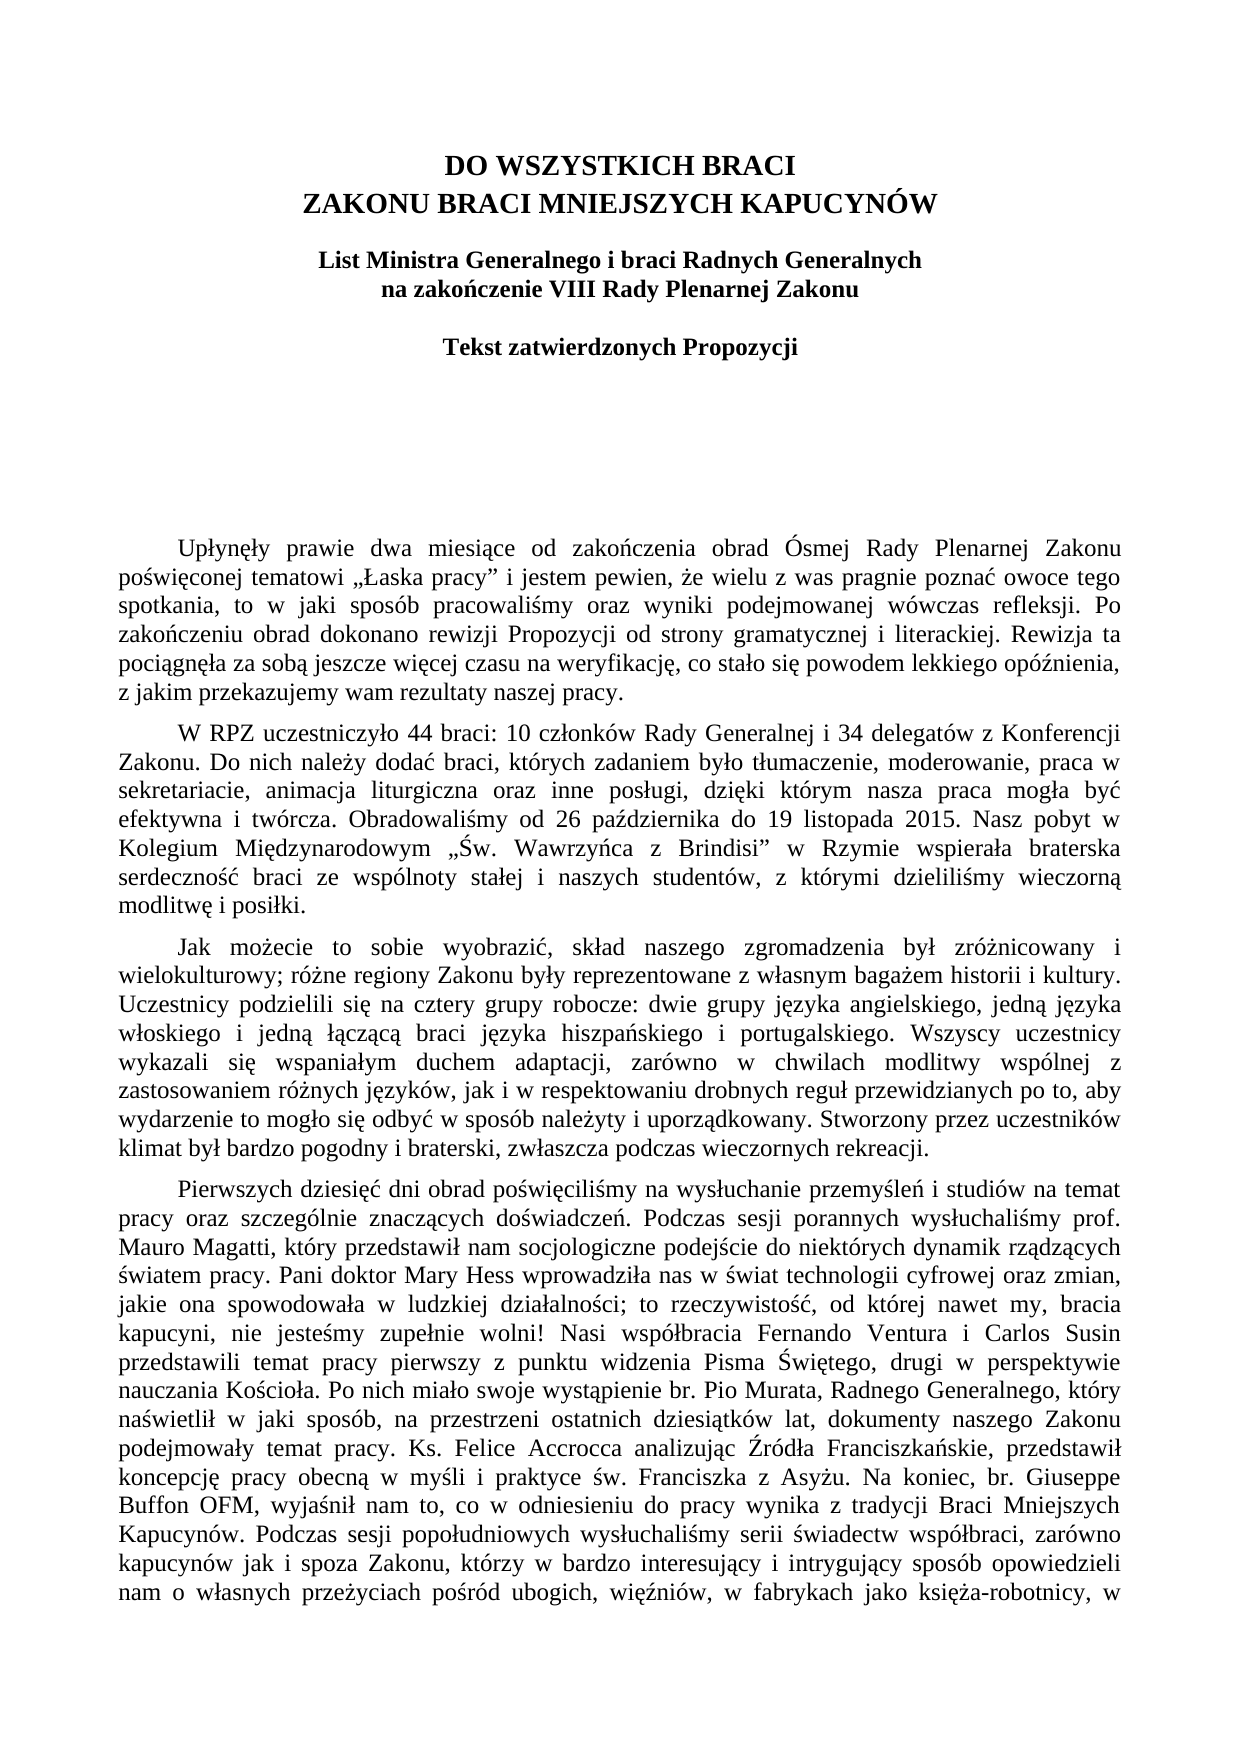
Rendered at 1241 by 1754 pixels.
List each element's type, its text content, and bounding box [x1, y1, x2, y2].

text na zakończenie VIII Rady Plenarnej Zakonu [118, 274, 1122, 303]
text List Ministra Generalnego i braci Radnych Generalnych [118, 246, 1122, 274]
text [118, 1174, 1122, 1606]
text Jak możecie to sobie wyobrazić, skład naszego zgromadzenia był zróżnicowany i wielokulturowy; różne regiony Zakonu były reprezentowane z własnym bagażem historii i kultury. Uczestnicy podzielili się na cztery grupy robocze: dwie grupy języka angielskiego, jedną języka włoskiego i jedną łączącą braci języka hiszpańskiego i portugalskiego. Wszyscy uczestnicy wykazali się wspaniałym duchem adaptacji, zarówno w chwilach modlitwy wspólnej z zastosowaniem różnych języków, jak i w respektowaniu drobnych reguł przewidzianych po to, aby wydarzenie to mogło się odbyć w sposób należyty i uporządkowany. Stworzony przez uczestników klimat był bardzo pogodny i braterski, zwłaszcza podczas wieczornych rekreacji. [118, 932, 1122, 1162]
text W RPZ uczestniczyło 44 braci: 10 członków Rady Generalnej i 34 delegatów z Konferencji Zakonu. Do nich należy dodać braci, których zadaniem było tłumaczenie, moderowanie, praca w sekretariacie, animacja liturgiczna oraz inne posługi, dzięki którym nasza praca mogła być efektywna i twórcza. Obradowaliśmy od 26 października do 19 listopada 2015. Nasz pobyt w Kolegium Międzynarodowym „Św. Wawrzyńca z Brindisi” w Rzymie wspierała braterska serdeczność braci ze wspólnoty stałej i naszych studentów, z którymi dzieliliśmy wieczorną modlitwę i posiłki. [118, 718, 1122, 919]
text Tekst zatwierdzonych Propozycji [118, 332, 1122, 361]
text DO WSZYSTKICH BRACI ZAKONU BRACI MNIEJSZYCH KAPUCYNÓW [118, 148, 1122, 220]
text Upłynęły prawie dwa miesiące od zakończenia obrad Ósmej Rady Plenarnej Zakonu poświęconej tematowi „Łaska pracy” i jestem pewien, że wielu z was pragnie poznać owoce tego spotkania, to w jaki sposób pracowaliśmy oraz wyniki podejmowanej wówczas refleksji. Po zakończeniu obrad dokonano rewizji Propozycji od strony gramatycznej i literackiej. Rewizja ta pociągnęła za sobą jeszcze więcej czasu na weryfikację, co stało się powodem lekkiego opóźnienia, z jakim przekazujemy wam rezultaty naszej pracy. [118, 533, 1122, 706]
